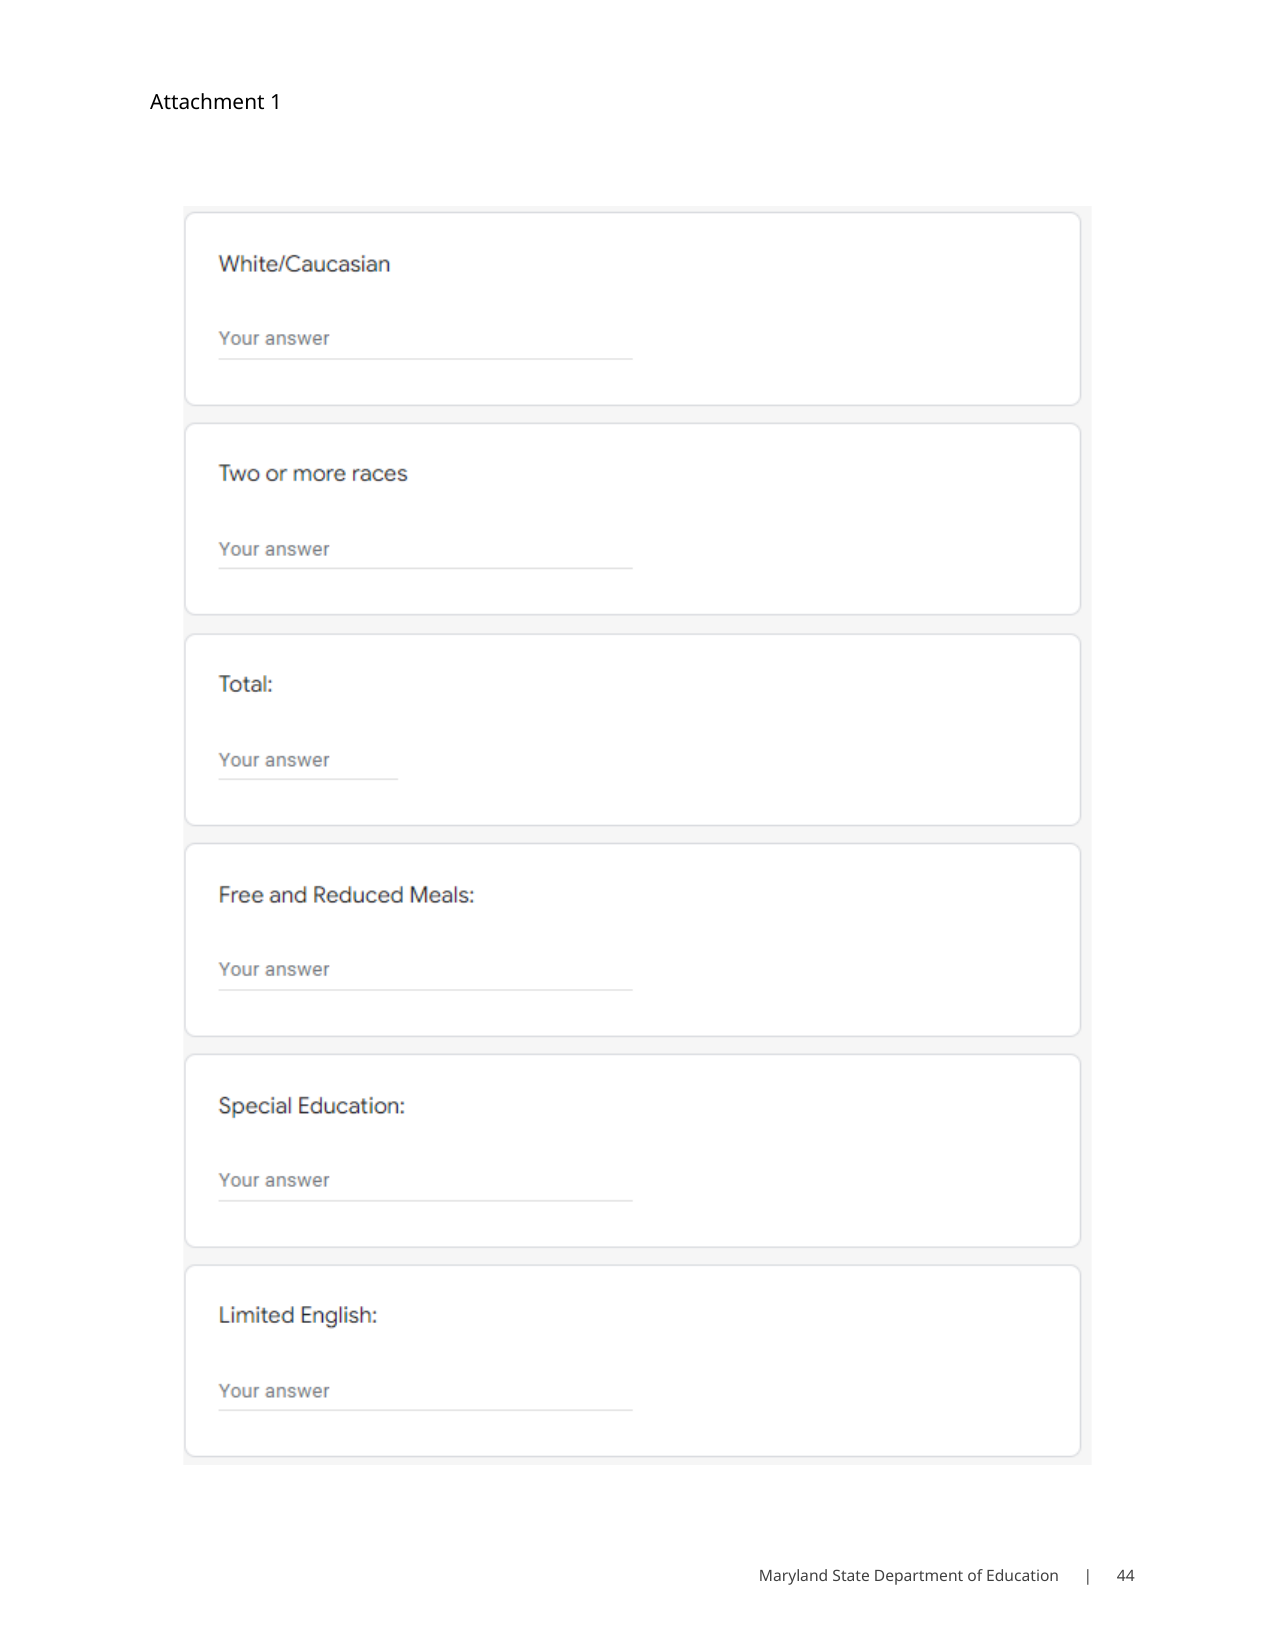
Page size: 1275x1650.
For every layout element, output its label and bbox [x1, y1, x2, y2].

picture [183, 206, 1092, 1465]
